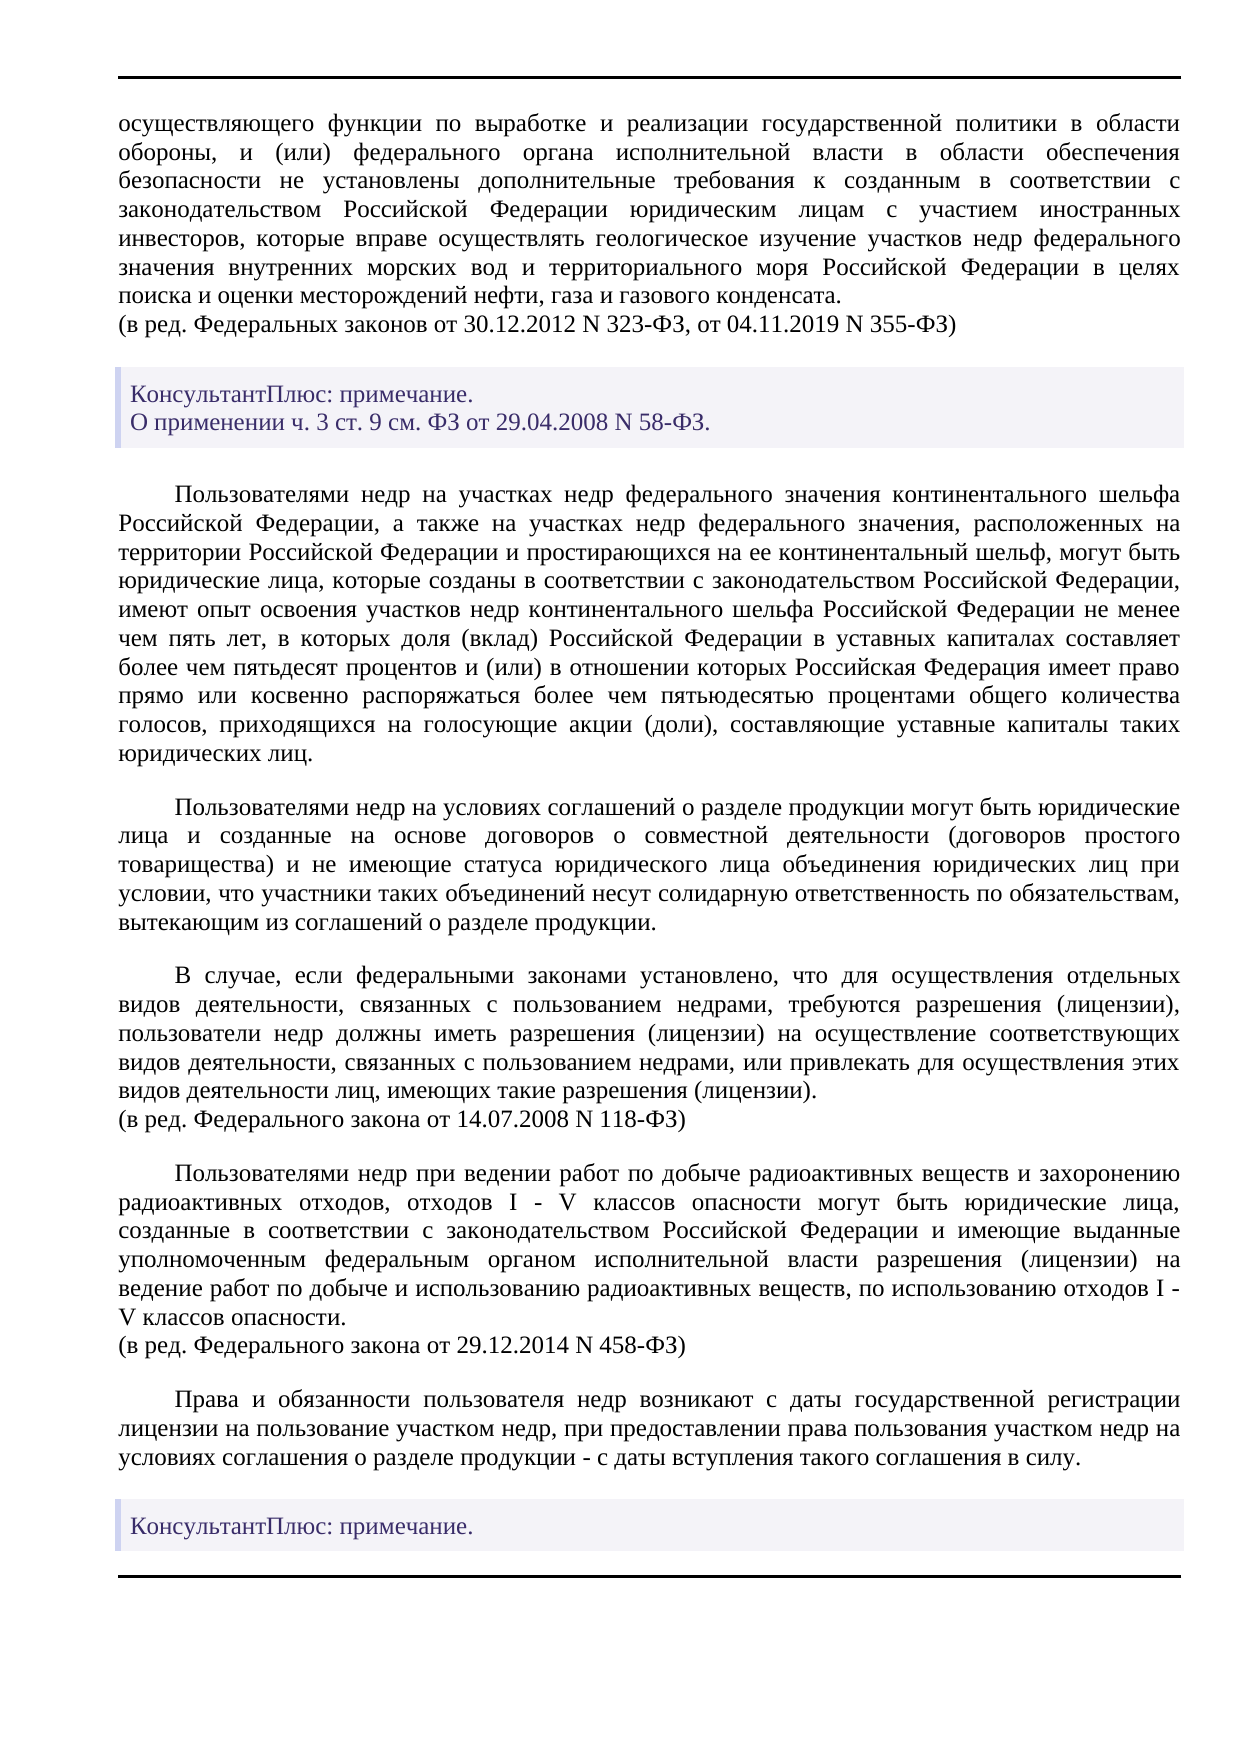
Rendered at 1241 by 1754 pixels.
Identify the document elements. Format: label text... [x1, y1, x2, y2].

text (в ред. Федерального закона от 14.07.2008 N 118-ФЗ) [118, 1104, 1181, 1133]
text Права и обязанности пользователя недр возникают с даты государственной регистрации лицензии на пользование участком недр, при предоставлении права пользования участком недр на условиях соглашения о разделе продукции - с даты вступления такого соглашения в силу. [118, 1384, 1181, 1470]
text (в ред. Федерального закона от 29.12.2014 N 458-ФЗ) [118, 1330, 1181, 1359]
text (в ред. Федеральных законов от 30.12.2012 N 323-ФЗ, от 04.11.2019 N 355-ФЗ) [118, 309, 1181, 338]
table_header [121, 1499, 1178, 1551]
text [118, 108, 1181, 309]
text В случае, если федеральными законами установлено, что для осуществления отдельных видов деятельности, связанных с пользованием недрами, требуются разрешения (лицензии), пользователи недр должны иметь разрешения (лицензии) на осуществление соответствующих видов деятельности, связанных с пользованием недрами, или привлекать для осуществления этих видов деятельности лиц, имеющих такие разрешения (лицензии). [118, 960, 1181, 1104]
table_header КонсультантПлюс: примечание. О применении ч. 3 ст. 9 см. ФЗ от 29.04.2008 N 58-ФЗ. [121, 367, 1178, 448]
text Пользователями недр при ведении работ по добыче радиоактивных веществ и захоронению радиоактивных отходов, отходов I - V классов опасности могут быть юридические лица, созданные в соответствии с законодательством Российской Федерации и имеющие выданные уполномоченным федеральным органом исполнительной власти разрешения (лицензии) на ведение работ по добыче и использованию радиоактивных веществ, по использованию отходов I - V классов опасности. [118, 1158, 1181, 1330]
text Пользователями недр на участках недр федерального значения континентального шельфа Российской Федерации, а также на участках недр федерального значения, расположенных на территории Российской Федерации и простирающихся на ее континентальный шельф, могут быть юридические лица, которые созданы в соответствии с законодательством Российской Федерации, имеют опыт освоения участков недр континентального шельфа Российской Федерации не менее чем пять лет, в которых доля (вклад) Российской Федерации в уставных капиталах составляет более чем пятьдесят процентов и (или) в отношении которых Российская Федерация имеет право прямо или косвенно распоряжаться более чем пятьюдесятью процентами общего количества голосов, приходящихся на голосующие акции (доли), составляющие уставные капиталы таких юридических лиц. [118, 479, 1181, 767]
text Пользователями недр на условиях соглашений о разделе продукции могут быть юридические лица и созданные на основе договоров о совместной деятельности (договоров простого товарищества) и не имеющие статуса юридического лица объединения юридических лиц при условии, что участники таких объединений несут солидарную ответственность по обязательствам, вытекающим из соглашений о разделе продукции. [118, 792, 1181, 935]
